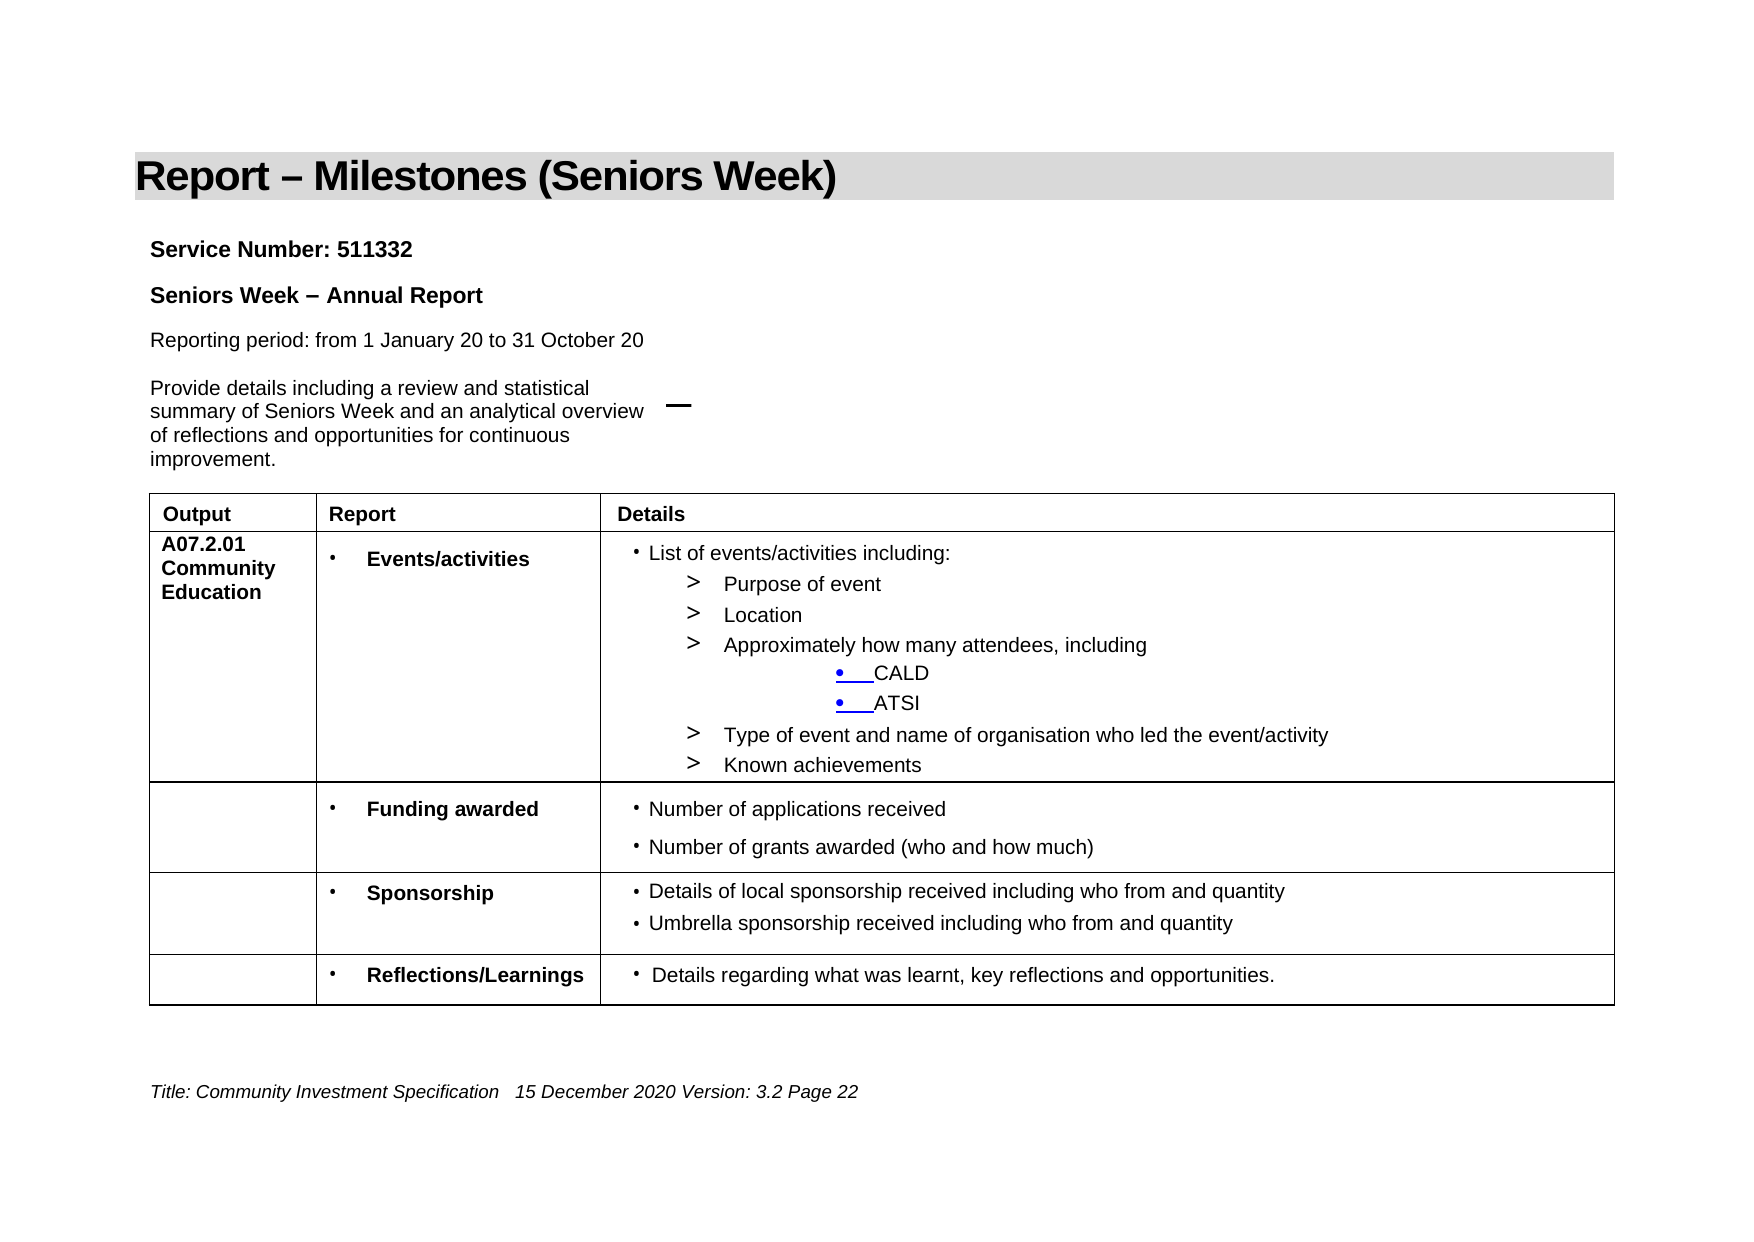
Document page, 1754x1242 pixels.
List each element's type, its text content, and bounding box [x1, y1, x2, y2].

text Title: Community Investment Specification 15 December 2020 Version: 3.2 Page 22 [150, 1081, 1635, 1103]
table_cell • • [601, 783, 641, 872]
text Seniors Week – Annual Report [150, 282, 1635, 309]
table_cell Details regarding what was learnt, key reflections and opportunities. [641, 955, 1614, 1004]
table_cell • [317, 532, 350, 781]
table_cell List of events/activities including: > Purpose of event > Location > Approximately how many attendees, including CALD ATSI > Type of event and name of organisation who led the event/activity > Known achievements [641, 532, 1614, 781]
table_cell Reflections/Learnings [350, 955, 600, 1004]
table_header Report [317, 494, 600, 531]
table_cell • [601, 955, 641, 1004]
table_cell Events/activities [350, 532, 600, 781]
text Report – Milestones (Seniors Week) [135, 152, 1614, 200]
table_cell Number of applications received Number of grants awarded (who and how much) [641, 783, 1614, 872]
table_cell [150, 783, 316, 872]
table_cell • [317, 783, 350, 872]
table_cell • [317, 873, 350, 953]
table_cell • [317, 955, 350, 1004]
table_cell Details of local sponsorship received including who from and quantity Umbrella sponsorship received including who from and quantity [641, 873, 1614, 953]
table_cell • • [601, 873, 641, 953]
table_cell Sponsorship [350, 873, 600, 953]
table_header Details [601, 494, 1614, 531]
table_cell • [601, 532, 641, 781]
text Reporting period: from 1 January 20 to 31 October 20 [150, 328, 1635, 352]
table_header Output [150, 494, 316, 531]
text Service Number: 511332 [150, 237, 1635, 263]
table_cell [150, 955, 316, 1004]
table_cell A07.2.01 Community Education [150, 532, 316, 781]
text Provide details including a review and statistical summary of Seniors Week and an analytical overview of reflections and opportunities for continuous improvement. [150, 376, 1515, 472]
table_cell Funding awarded [350, 783, 600, 872]
table_cell [150, 873, 316, 953]
